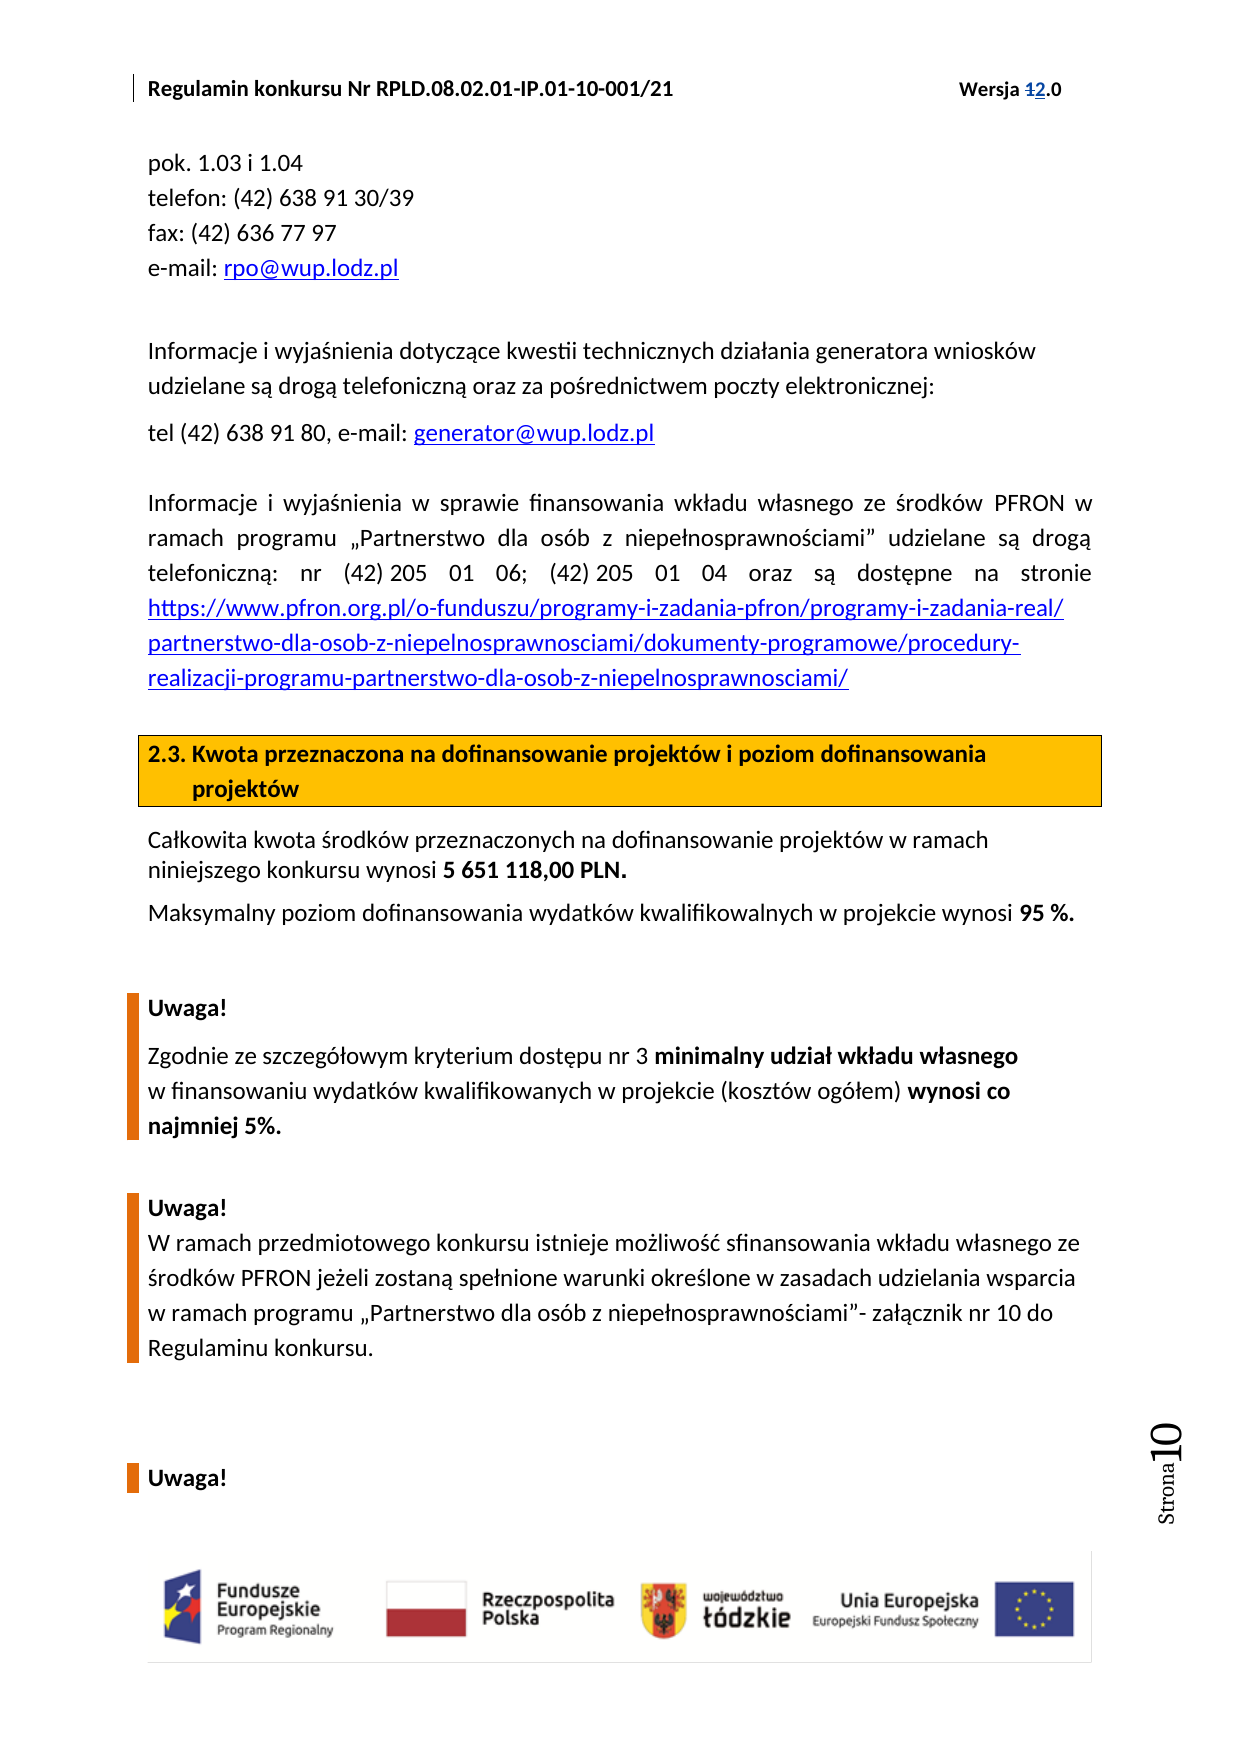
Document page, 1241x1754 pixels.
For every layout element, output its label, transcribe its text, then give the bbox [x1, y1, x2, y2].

text Informacje i wyjaśnienia w sprawie finansowania wkładu własnego ze środków PFRON w ramach programu „Partnerstwo dla osób z niepełnosprawnościami” udzielane są drogą telefoniczną: nr (42) 205 01 06; (42) 205 01 04 oraz są dostępne na stronie https://www.pfron.org.pl/o-funduszu/programy-i-zadania-pfron/programy-i-zadania-real/partnerstwo-dla-osob-z-niepelnosprawnosciami/dokumenty-programowe/procedury-realizacji-programu-partnerstwo-dla-osob-z-niepelnosprawnosciami/ [148, 488, 1093, 693]
text tel (42) 638 91 80, e-mail: generator@wup.lodz.pl [148, 418, 1093, 448]
list e-mail: rpo@wup.lodz.pl [148, 253, 1093, 283]
list telefon: (42) 638 91 30/39 [148, 183, 1093, 213]
list Kwota przeznaczona na dofinansowanie projektów i poziom dofinansowania projektów [139, 736, 1101, 806]
text Uwaga! [127, 992, 1093, 1023]
text Maksymalny poziom dofinansowania wydatków kwalifikowalnych w projekcie wynosi 95 %. [148, 897, 1093, 928]
text Informacje i wyjaśnienia dotyczące kwestii technicznych działania generatora wniosków udzielane są drogą telefoniczną oraz za pośrednictwem poczty elektronicznej: [148, 335, 1093, 401]
text Uwaga! [127, 1462, 1093, 1493]
text Uwaga! [127, 1192, 1093, 1223]
picture [147, 1551, 1093, 1664]
text Całkowita kwota środków przeznaczonych na dofinansowanie projektów w ramach niniejszego konkursu wynosi 5 651 118,00 PLN. [148, 824, 1093, 885]
list fax: (42) 636 77 97 [148, 218, 1093, 248]
list pok. 1.03 i 1.04 [148, 148, 1093, 178]
text Zgodnie ze szczegółowym kryterium dostępu nr 3 minimalny udział wkładu własnego w finansowaniu wydatków kwalifikowanych w projekcie (kosztów ogółem) wynosi co najmniej 5%. [139, 1040, 1093, 1140]
text W ramach przedmiotowego konkursu istnieje możliwość sfinansowania wkładu własnego ze środków PFRON jeżeli zostaną spełnione warunki określone w zasadach udzielania wsparcia w ramach programu „Partnerstwo dla osób z niepełnosprawnościami”- załącznik nr 10 do Regulaminu konkursu. [139, 1227, 1093, 1363]
